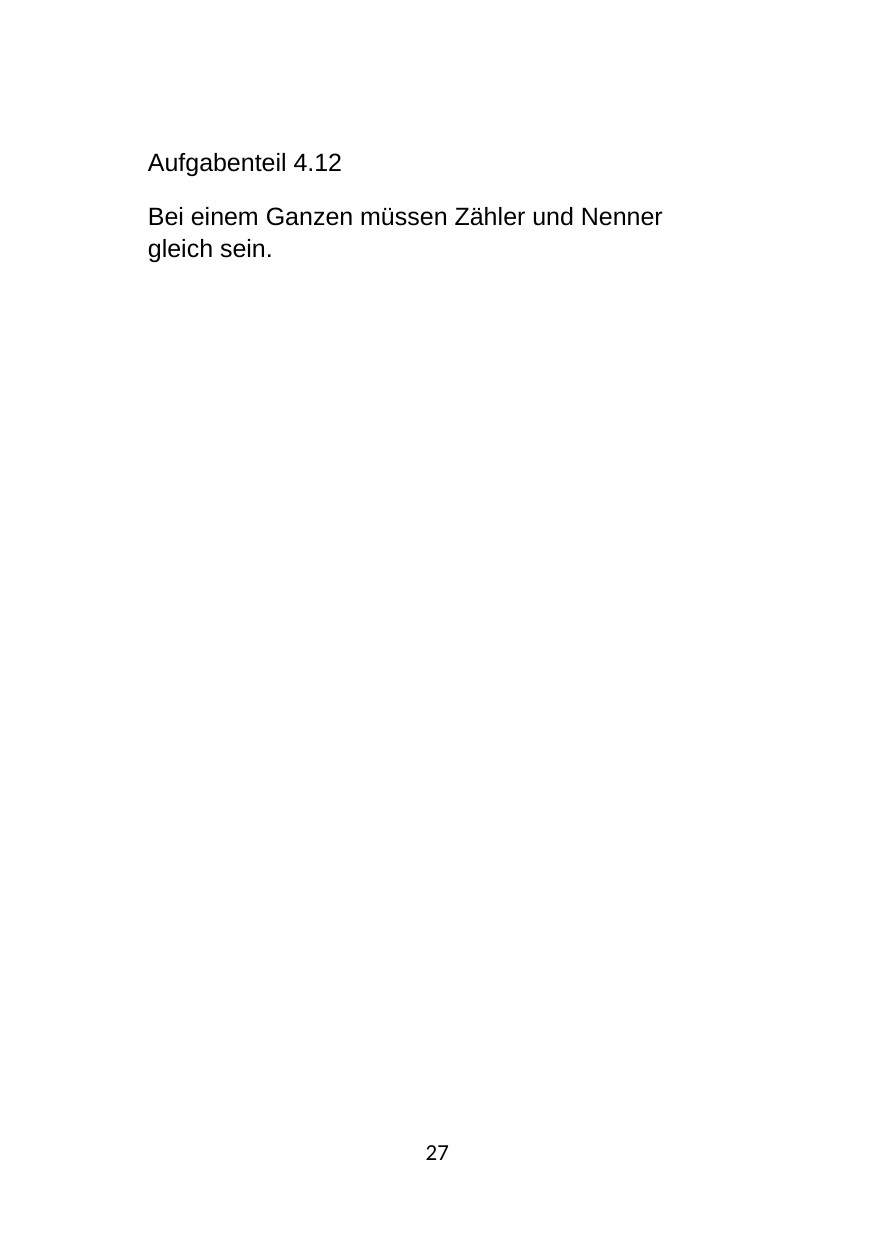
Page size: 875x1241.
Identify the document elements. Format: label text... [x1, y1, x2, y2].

text Bei einem Ganzen müssen Zähler und Nenner gleich sein. [148, 201, 726, 263]
text Aufgabenteil 4.12 [148, 148, 726, 176]
